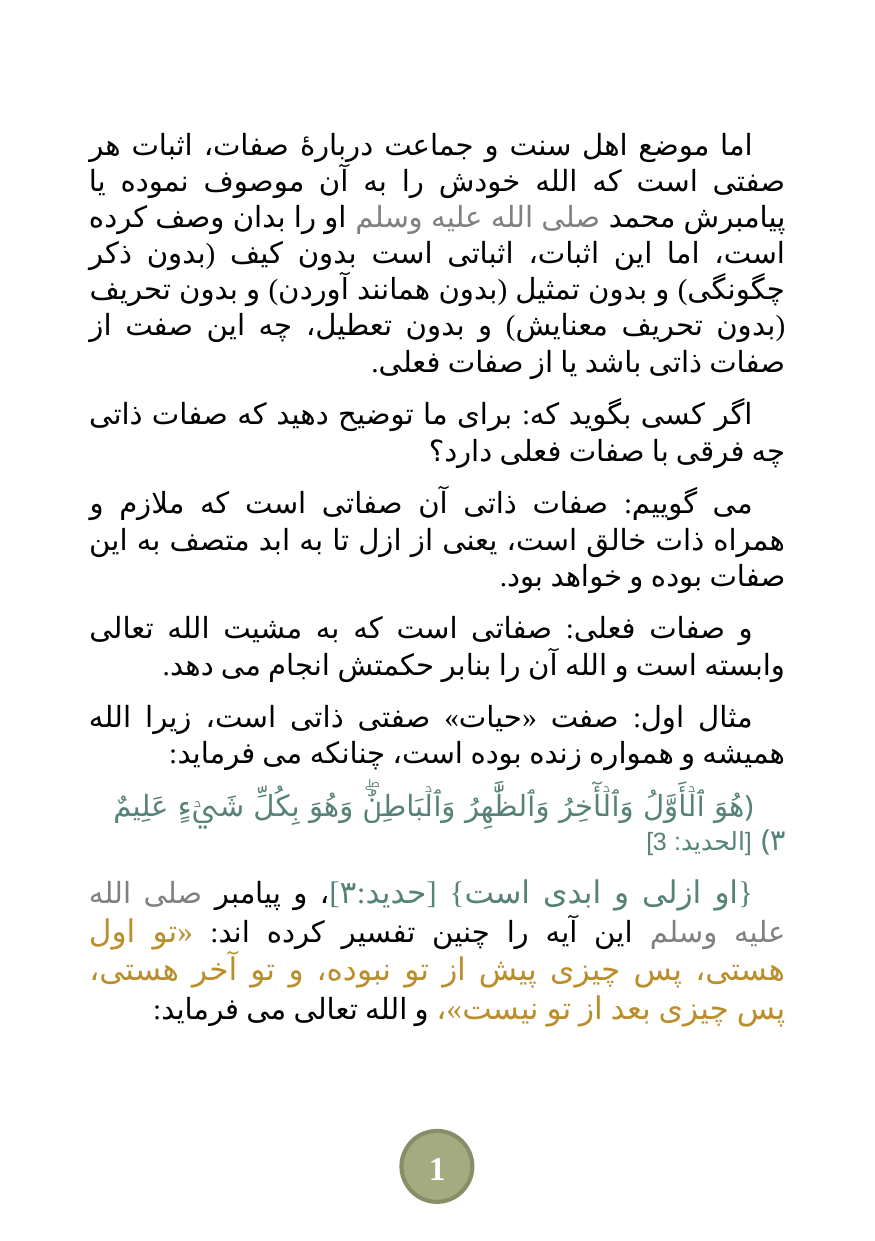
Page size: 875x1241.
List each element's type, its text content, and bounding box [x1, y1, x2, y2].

text {او ازلی و ابدی است} [حدید:۳]، و پیامبر صلی الله علیه وسلم این آیه را چنین تفسیر کرده اند: «تو اول هستی، پس چیزی پیش از تو نبوده، و تو آخر هستی، پس چیزی بعد از تو نیست»، و الله تعالی می فرماید: [89, 874, 785, 1026]
text اگر کسی بگوید که: برای ما توضیح دهید که صفات ذاتی چه فرقی با صفات فعلی دارد؟ [89, 397, 785, 467]
text می گوییم: صفات ذاتی آن صفاتی است که ملازم و همراه ذات خالق است، یعنی از ازل تا به ابد متصف به این صفات بوده و خواهد بود. [89, 486, 785, 592]
text اما موضع اهل سنت و جماعت دربارهٔ صفات، اثبات هر صفتی است که الله خودش را به آن موصوف نموده یا پیامبرش محمد صلی الله علیه وسلم او را بدان وصف کرده است، اما این اثبات، اثباتی است بدون کیف (بدون ذکر چگونگی) و بدون تمثیل (بدون همانند آوردن) و بدون تحریف (بدون تحریف معنایش) و بدون تعطیل، چه این صفت از صفات ذاتی باشد یا از صفات فعلی. [89, 128, 785, 378]
text و صفات فعلی: صفاتی است که به مشیت الله تعالی وابسته است و الله آن را بنابر حکمتش انجام می دهد. [89, 612, 785, 681]
text ﴿هُوَ ٱلۡأَوَّلُ وَٱلۡأٓخِرُ وَٱلظَّٰهِرُ وَٱلۡبَاطِنُۖ وَهُوَ بِكُلِّ شَيۡءٍ عَلِيمٌ ٣﴾ [الحديد: 3] [89, 789, 785, 857]
text مثال اول: صفت «حیات» صفتی ذاتی است، زیرا الله همیشه و همواره زنده بوده است، چنانکه می فرماید: [89, 701, 785, 770]
